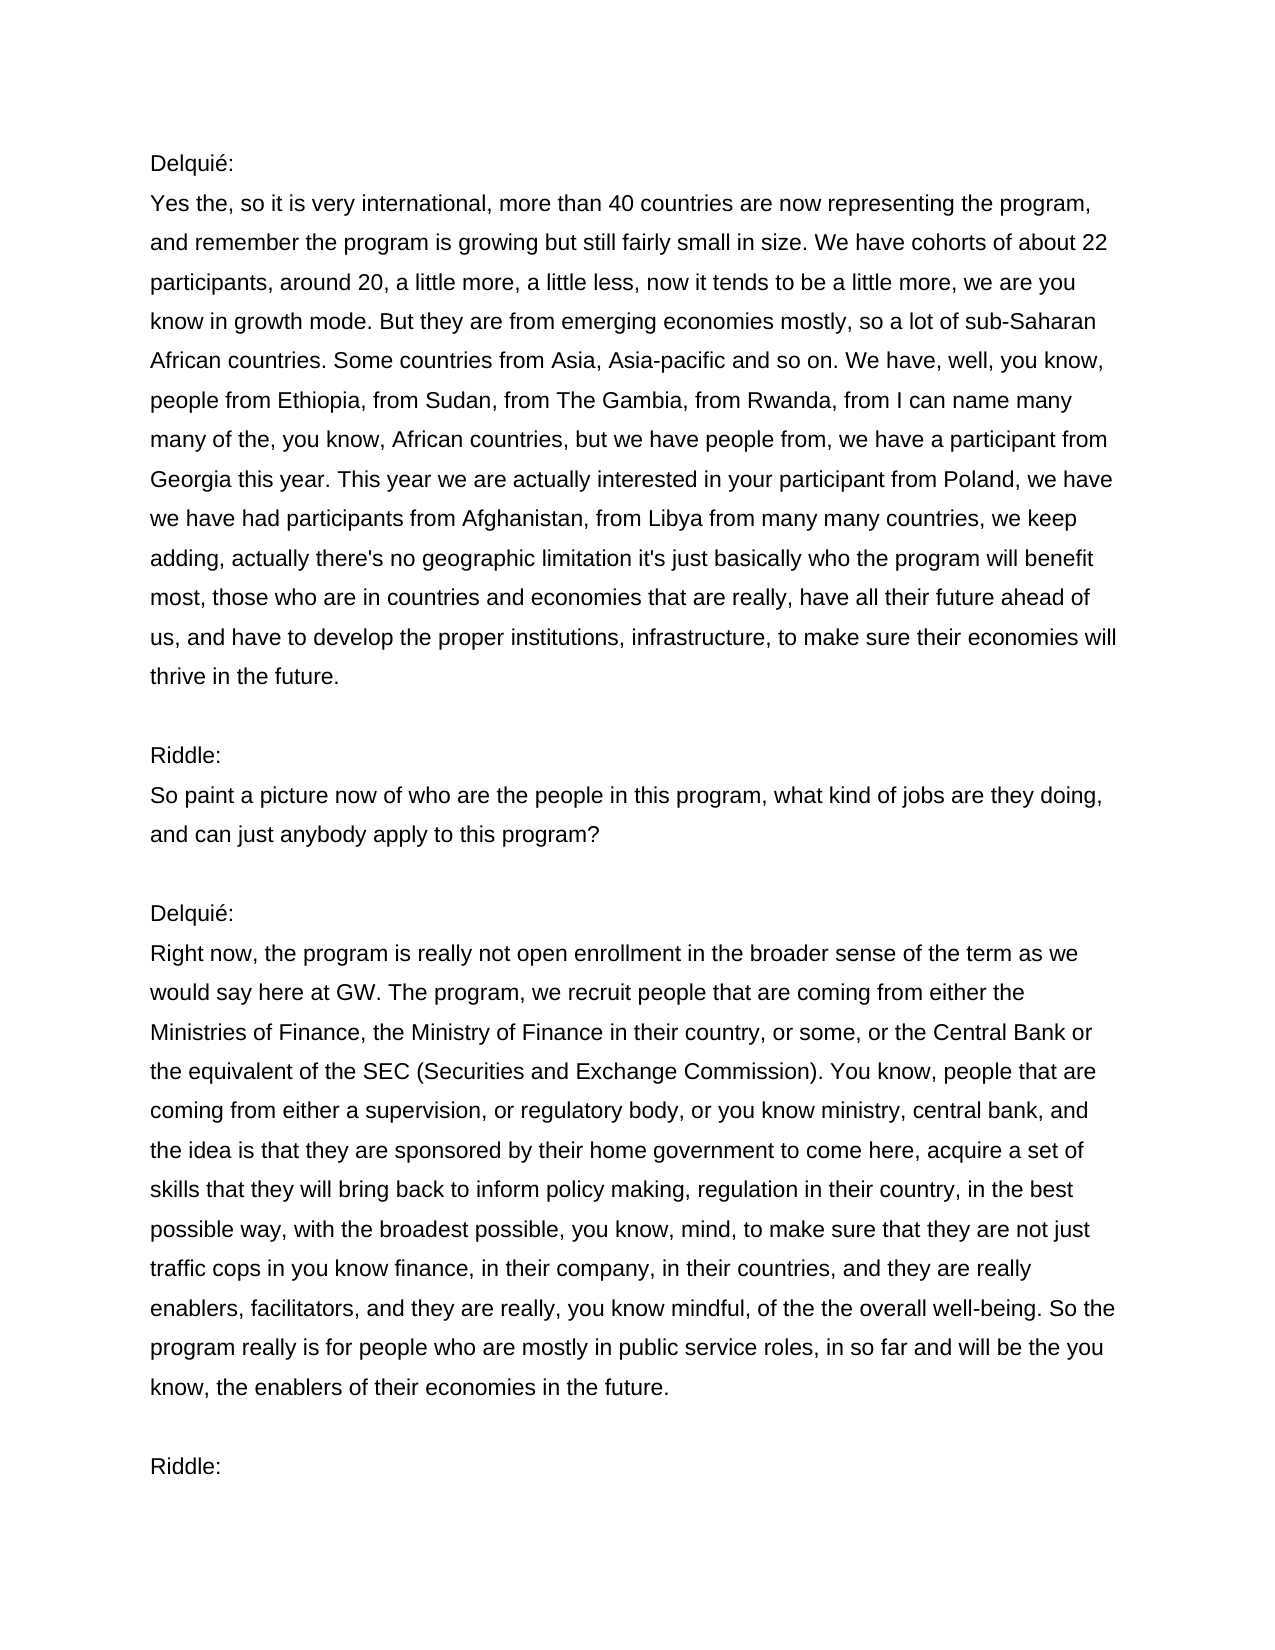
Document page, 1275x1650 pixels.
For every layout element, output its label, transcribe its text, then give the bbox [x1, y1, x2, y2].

text Delquié: [150, 150, 1125, 176]
text Riddle: [150, 1453, 1125, 1479]
text So paint a picture now of who are the people in this program, what kind of jobs are they doing, and can just anybody apply to this program? [150, 782, 1125, 847]
text Delquié: [150, 900, 1125, 926]
text Riddle: [150, 742, 1125, 768]
text Yes the, so it is very international, more than 40 countries are now representing the program, and remember the program is growing but still fairly small in size. We have cohorts of about 22 participants, around 20, a little more, a little less, now it tends to be a little more, we are you know in growth mode. But they are from emerging economies mostly, so a lot of sub-Saharan African countries. Some countries from Asia, Asia-pacific and so on. We have, well, you know, people from Ethiopia, from Sudan, from The Gambia, from Rwanda, from I can name many many of the, you know, African countries, but we have people from, we have a participant from Georgia this year. This year we are actually interested in your participant from Poland, we have we have had participants from Afghanistan, from Libya from many many countries, we keep adding, actually there's no geographic limitation it's just basically who the program will benefit most, those who are in countries and economies that are really, have all their future ahead of us, and have to develop the proper institutions, infrastructure, to make sure their economies will thrive in the future. [150, 189, 1125, 689]
text Right now, the program is really not open enrollment in the broader sense of the term as we would say here at GW. The program, we recruit people that are coming from either the Ministries of Finance, the Ministry of Finance in their country, or some, or the Central Bank or the equivalent of the SEC (Securities and Exchange Commission). You know, people that are coming from either a supervision, or regulatory body, or you know ministry, central bank, and the idea is that they are sponsored by their home government to come here, acquire a set of skills that they will bring back to inform policy making, regulation in their country, in the best possible way, with the broadest possible, you know, mind, to make sure that they are not just traffic cops in you know finance, in their company, in their countries, and they are really enablers, facilitators, and they are really, you know mindful, of the the overall well-being. So the program really is for people who are mostly in public service roles, in so far and will be the you know, the enablers of their economies in the future. [150, 939, 1125, 1400]
